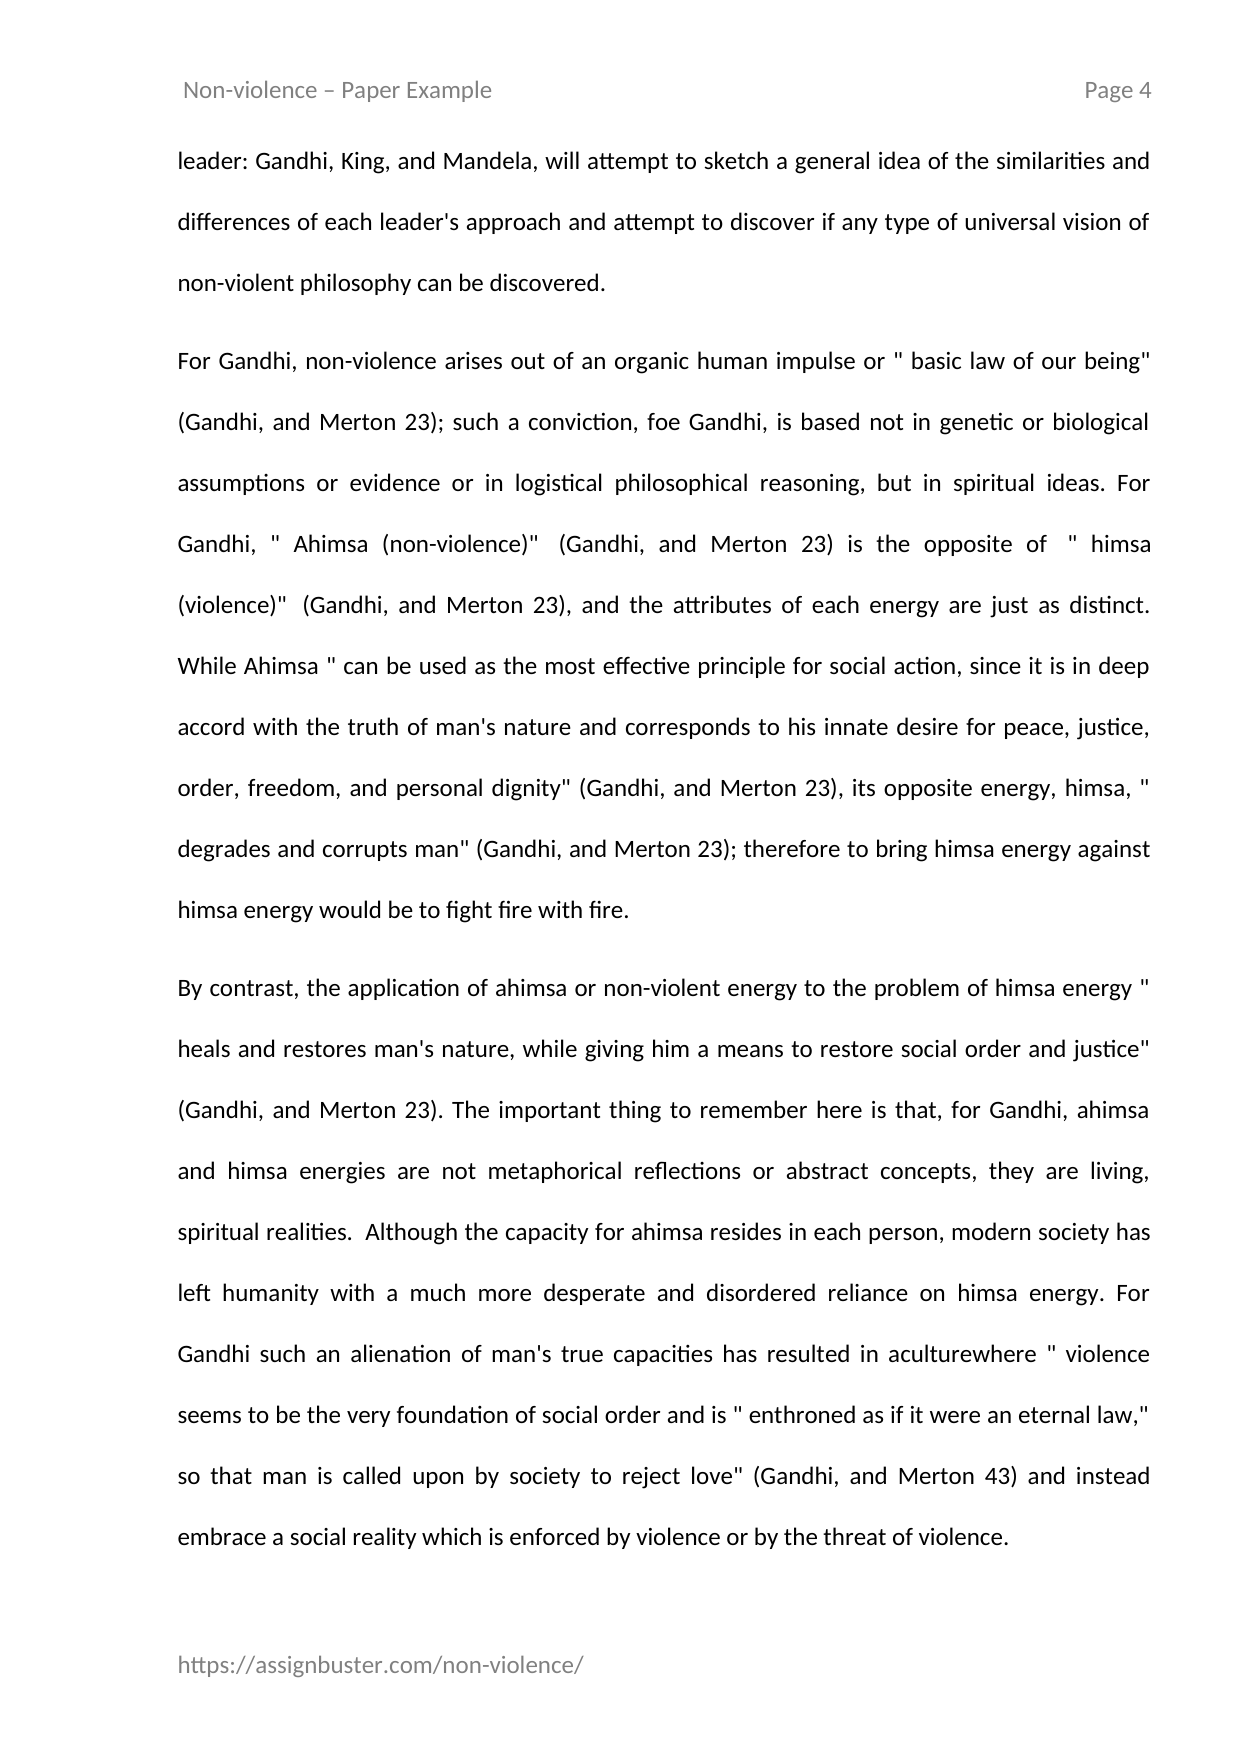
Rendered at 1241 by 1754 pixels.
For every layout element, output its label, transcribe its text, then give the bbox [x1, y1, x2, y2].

text For Gandhi, non-violence arises out of an organic human impulse or " basic law of our being" (Gandhi, and Merton 23); such a conviction, foe Gandhi, is based not in genetic or biological assumptions or evidence or in logistical philosophical reasoning, but in spiritual ideas. For Gandhi, " Ahimsa (non-violence)" (Gandhi, and Merton 23) is the opposite of " himsa (violence)" (Gandhi, and Merton 23), and the attributes of each energy are just as distinct. While Ahimsa " can be used as the most effective principle for social action, since it is in deep accord with the truth of man's nature and corresponds to his innate desire for peace, justice, order, freedom, and personal dignity" (Gandhi, and Merton 23), its opposite energy, himsa, " degrades and corrupts man" (Gandhi, and Merton 23); therefore to bring himsa energy against himsa energy would be to fight fire with fire. [177, 345, 1152, 925]
text By contrast, the application of ahimsa or non-violent energy to the problem of himsa energy " heals and restores man's nature, while giving him a means to restore social order and justice" (Gandhi, and Merton 23). The important thing to remember here is that, for Gandhi, ahimsa and himsa energies are not metaphorical reflections or abstract concepts, they are living, spiritual realities. Although the capacity for ahimsa resides in each person, modern society has left humanity with a much more desperate and disordered reliance on himsa energy. For Gandhi such an alienation of man's true capacities has resulted in aculturewhere " violence seems to be the very foundation of social order and is " enthroned as if it were an eternal law," so that man is called upon by society to reject love" (Gandhi, and Merton 43) and instead embrace a social reality which is enforced by violence or by the threat of violence. [177, 972, 1152, 1552]
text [177, 145, 1152, 298]
